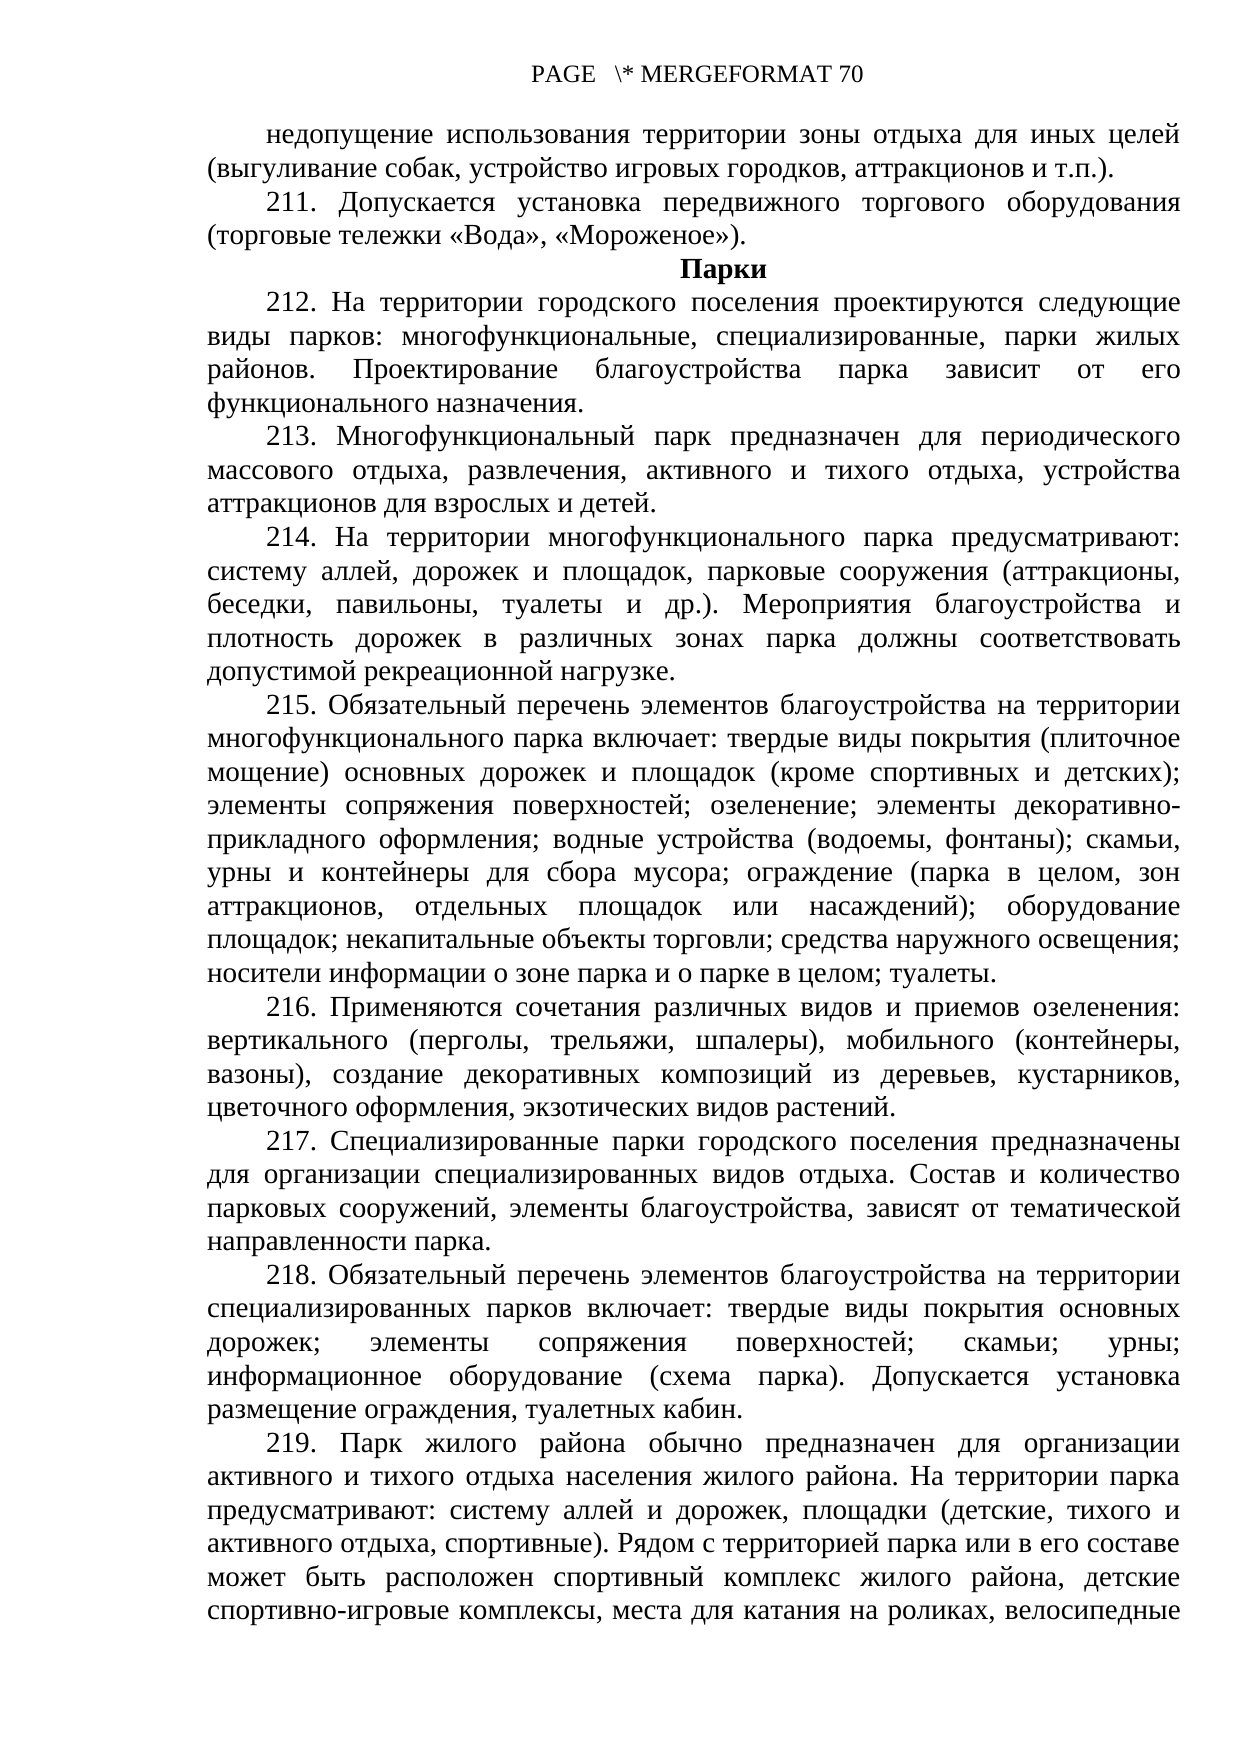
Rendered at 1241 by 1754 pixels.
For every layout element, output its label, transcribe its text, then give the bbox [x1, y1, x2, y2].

list 211. Допускается установка передвижного торгового оборудования (торговые тележки «Вода», «Мороженое»). [207, 184, 1181, 251]
list 212. На территории городского поселения проектируются следующие виды парков: многофункциональные, специализированные, парки жилых районов. Проектирование благоустройства парка зависит от его функционального назначения. [207, 284, 1181, 418]
list 217. Специализированные парки городского поселения предназначены для организации специализированных видов отдыха. Состав и количество парковых сооружений, элементы благоустройства, зависят от тематической направленности парка. [207, 1123, 1181, 1257]
list Парки [207, 251, 1181, 284]
list 215. Обязательный перечень элементов благоустройства на территории многофункционального парка включает: твердые виды покрытия (плиточное мощение) основных дорожек и площадок (кроме спортивных и детских); элементы сопряжения поверхностей; озеленение; элементы декоративно-прикладного оформления; водные устройства (водоемы, фонтаны); скамьи, урны и контейнеры для сбора мусора; ограждение (парка в целом, зон аттракционов, отдельных площадок или насаждений); оборудование площадок; некапитальные объекты торговли; средства наружного освещения; носители информации о зоне парка и о парке в целом; туалеты. [207, 687, 1181, 989]
list 213. Многофункциональный парк предназначен для периодического массового отдыха, развлечения, активного и тихого отдыха, устройства аттракционов для взрослых и детей. [207, 418, 1181, 519]
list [207, 1425, 1181, 1626]
list 216. Применяются сочетания различных видов и приемов озеленения: вертикального (перголы, трельяжи, шпалеры), мобильного (контейнеры, вазоны), создание декоративных композиций из деревьев, кустарников, цветочного оформления, экзотических видов растений. [207, 989, 1181, 1123]
list 214. На территории многофункционального парка предусматривают: систему аллей, дорожек и площадок, парковые сооружения (аттракционы, беседки, павильоны, туалеты и др.). Мероприятия благоустройства и плотность дорожек в различных зонах парка должны соответствовать допустимой рекреационной нагрузке. [207, 519, 1181, 687]
list 218. Обязательный перечень элементов благоустройства на территории специализированных парков включает: твердые виды покрытия основных дорожек; элементы сопряжения поверхностей; скамьи; урны; информационное оборудование (схема парка). Допускается установка размещение ограждения, туалетных кабин. [207, 1257, 1181, 1425]
list недопущение использования территории зоны отдыха для иных целей (выгуливание собак, устройство игровых городков, аттракционов и т.п.). [207, 117, 1181, 184]
